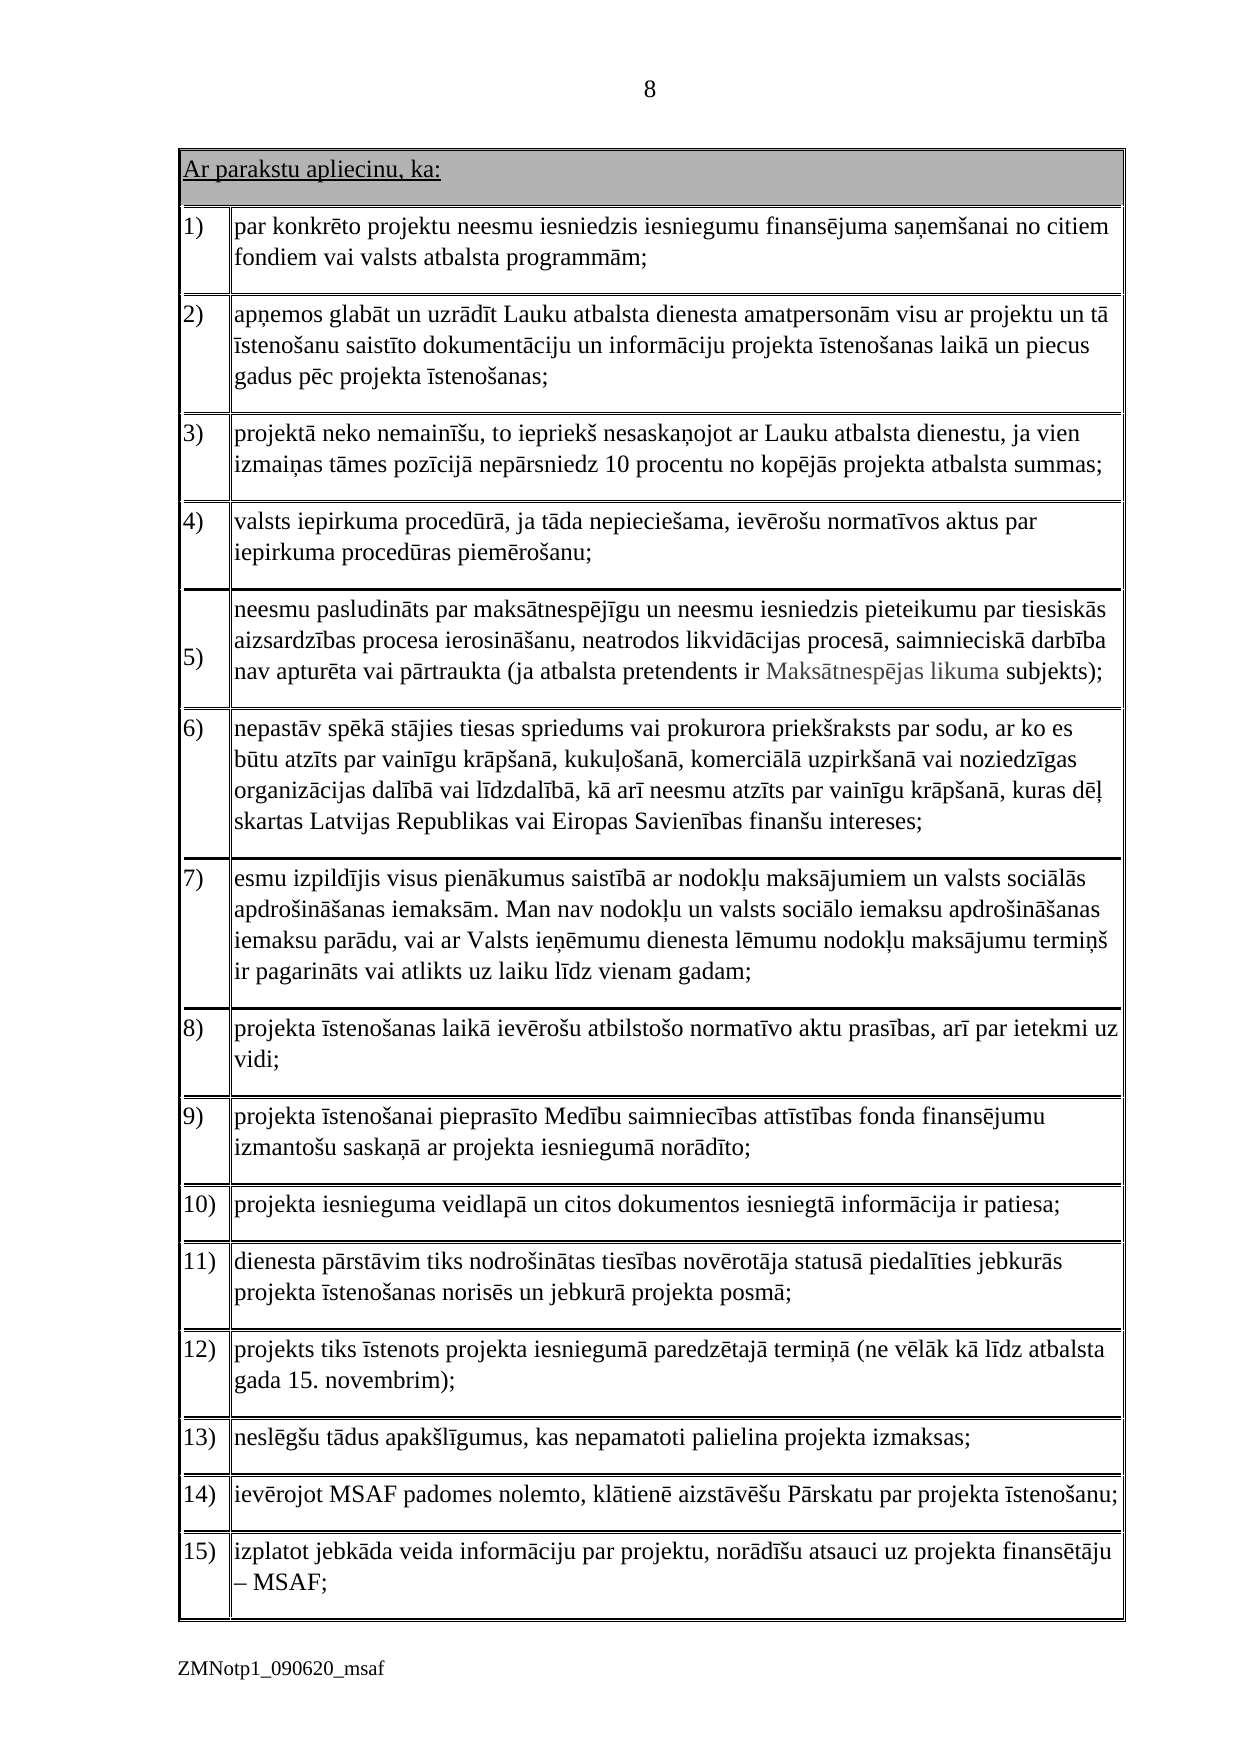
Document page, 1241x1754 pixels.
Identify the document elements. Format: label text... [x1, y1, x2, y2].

table_cell 7) [181, 857, 229, 1007]
table_cell nepastāv spēkā stājies tiesas spriedums vai prokurora priekšraksts par sodu, ar ko es būtu atzīts par vainīgu krāpšanā, kukuļošanā, komerciālā uzpirkšanā vai noziedzīgas organizācijas dalībā vai līdzdalībā, kā arī neesmu atzīts par vainīgu krāpšanā, kuras dēļ skartas Latvijas Republikas vai Eiropas Savienības finanšu intereses; [231, 707, 1124, 857]
table_cell projekta īstenošanai pieprasīto Medību saimniecības attīstības fonda finansējumu izmantošu saskaņā ar projekta iesniegumā norādīto; [232, 1095, 1123, 1183]
table_cell neslēgšu tādus apakšlīgumus, kas nepamatoti palielina projekta izmaksas; [232, 1416, 1123, 1473]
table_cell 15) [181, 1530, 231, 1618]
table_cell 1) [180, 205, 231, 293]
table_cell par konkrēto projektu neesmu iesniedzis iesniegumu finansējuma saņemšanai no citiem fondiem vai valsts atbalsta programmām; [231, 205, 1124, 293]
table_cell 12) [181, 1328, 229, 1416]
table_header Ar parakstu apliecinu, ka: [181, 151, 1123, 205]
table_cell 10) [181, 1183, 229, 1240]
table_cell 13) [181, 1416, 229, 1473]
table_cell projekts tiks īstenots projekta iesniegumā paredzētajā termiņā (ne vēlāk kā līdz atbalsta gada 15. novembrim); [232, 1328, 1123, 1416]
table_cell projekta iesnieguma veidlapā un citos dokumentos iesniegtā informācija ir patiesa; [232, 1183, 1123, 1240]
table_cell valsts iepirkuma procedūrā, ja tāda nepieciešama, ievērošu normatīvos aktus par iepirkuma procedūras piemērošanu; [231, 500, 1124, 588]
table_cell dienesta pārstāvim tiks nodrošinātas tiesības novērotāja statusā piedalīties jebkurās projekta īstenošanas norisēs un jebkurā projekta posmā; [232, 1240, 1123, 1328]
table_cell 2) [180, 293, 231, 412]
table_cell esmu izpildījis visus pienākumus saistībā ar nodokļu maksājumiem un valsts sociālās apdrošināšanas iemaksām. Man nav nodokļu un valsts sociālo iemaksu apdrošināšanas iemaksu parādu, vai ar Valsts ieņēmumu dienesta lēmumu nodokļu maksājumu termiņš ir pagarināts vai atlikts uz laiku līdz vienam gadam; [232, 857, 1123, 1007]
table_cell 3) [180, 412, 231, 500]
table_cell projekta īstenošanas laikā ievērošu atbilstošo normatīvo aktu prasības, arī par ietekmi uz vidi; [232, 1007, 1123, 1095]
table_cell 6) [180, 707, 231, 857]
table_cell izplatot jebkāda veida informāciju par projektu, norādīšu atsauci uz projekta finansētāju – MSAF; [231, 1530, 1123, 1618]
table_cell 4) [180, 500, 231, 588]
table_cell projektā neko nemainīšu, to iepriekš nesaskaņojot ar Lauku atbalsta dienestu, ja vien izmaiņas tāmes pozīcijā nepārsniedz 10 procentu no kopējās projekta atbalsta summas; [231, 412, 1124, 500]
table_cell 8) [181, 1007, 229, 1095]
table_cell ievērojot MSAF padomes nolemto, klātienē aizstāvēšu Pārskatu par projekta īstenošanu; [232, 1473, 1123, 1530]
table_cell 11) [181, 1240, 229, 1328]
table_cell neesmu pasludināts par maksātnespējīgu un neesmu iesniedzis pieteikumu par tiesiskās aizsardzības procesa ierosināšanu, neatrodos likvidācijas procesā, saimnieciskā darbība nav apturēta vai pārtraukta (ja atbalsta pretendents ir Maksātnespējas likuma subjekts); [232, 588, 1124, 707]
table_cell apņemos glabāt un uzrādīt Lauku atbalsta dienesta amatpersonām visu ar projektu un tā īstenošanu saistīto dokumentāciju un informāciju projekta īstenošanas laikā un piecus gadus pēc projekta īstenošanas; [231, 293, 1124, 412]
table_cell 9) [181, 1095, 229, 1183]
table_cell 14) [181, 1473, 229, 1530]
table_cell 5) [180, 588, 229, 707]
